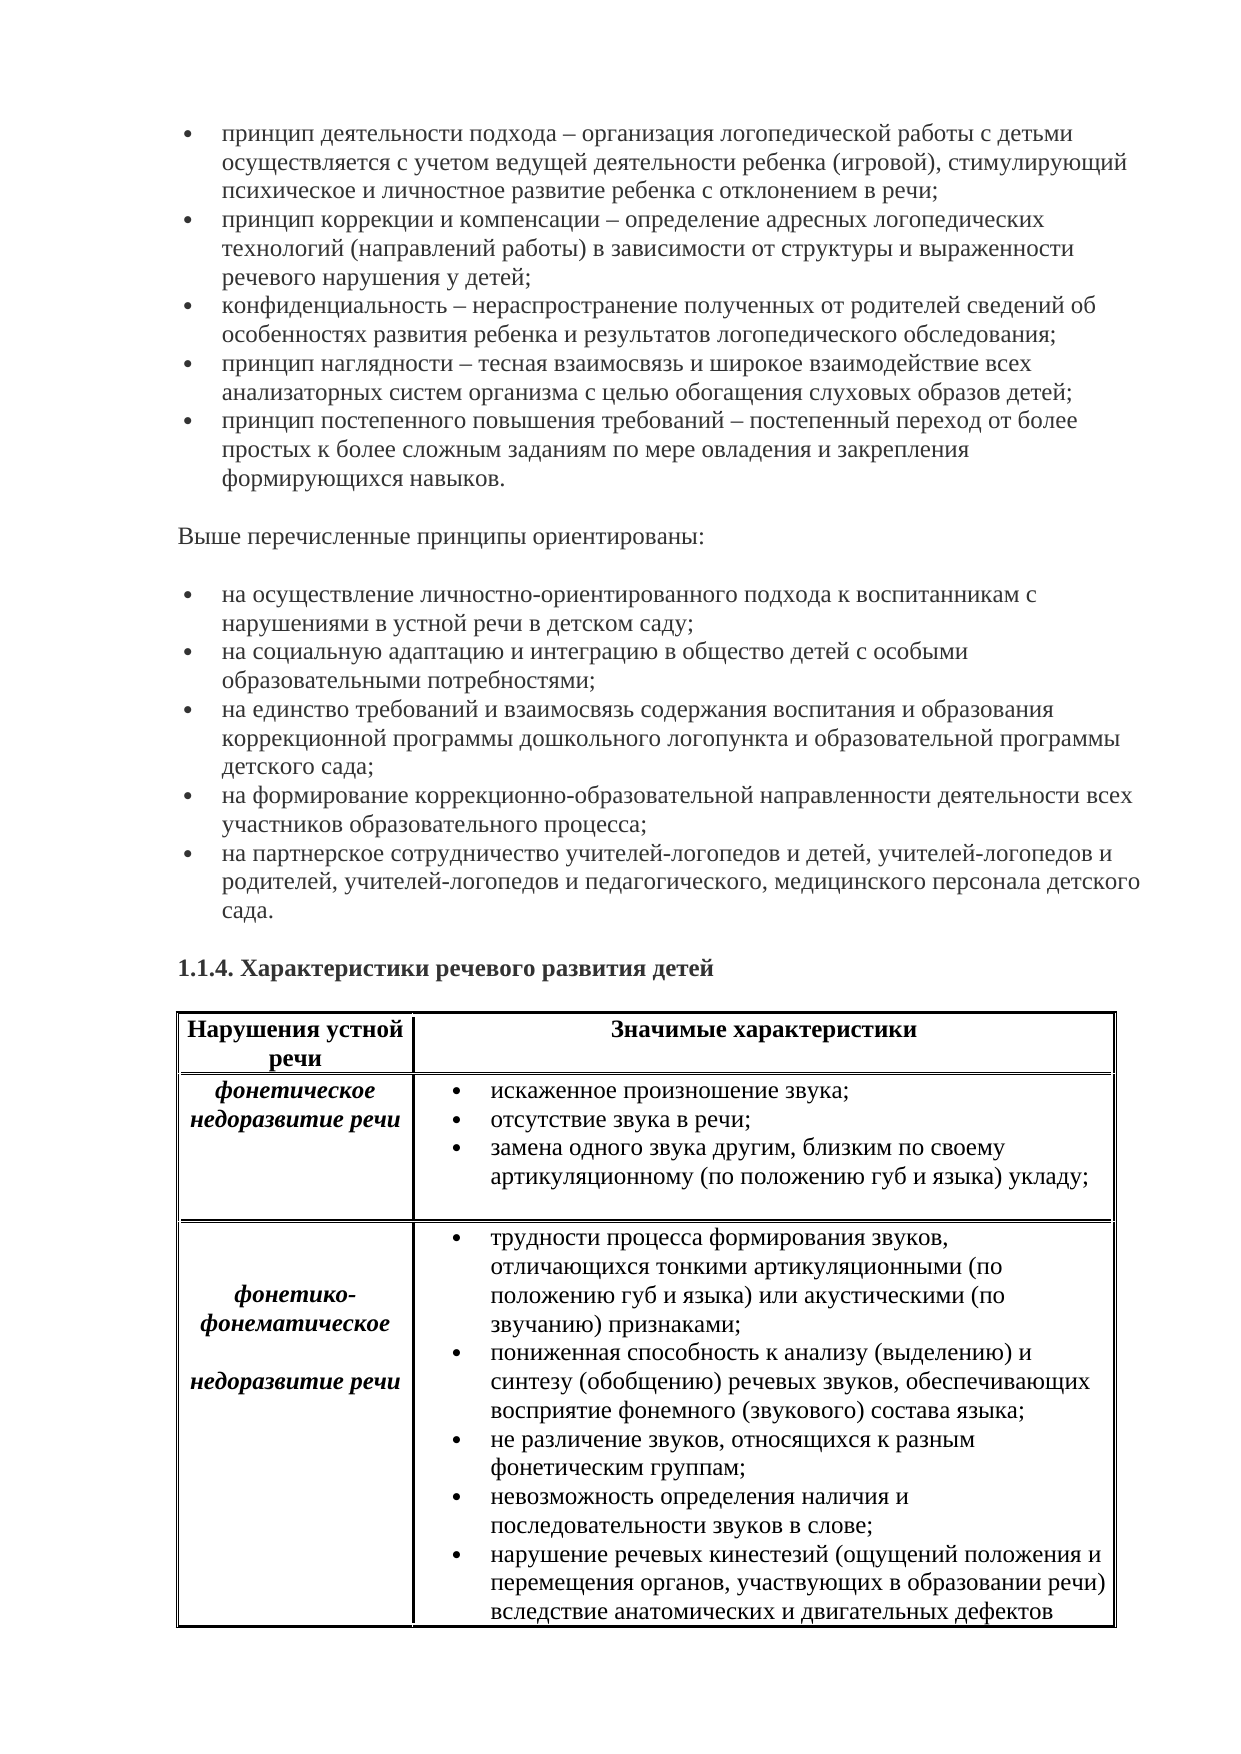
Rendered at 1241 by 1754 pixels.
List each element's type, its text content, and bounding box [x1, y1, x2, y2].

table_cell фонетическое недоразвитие речи [177, 1072, 413, 1219]
list на формирование коррекционно-образовательной направленности деятельности всех участников образовательного процесса; [184, 780, 1152, 838]
list на партнерское сотрудничество учителей-логопедов и детей, учителей-логопедов и родителей, учителей-логопедов и педагогического, медицинского персонала детского сада. [184, 838, 1152, 924]
table_header Значимые характеристики [413, 1014, 1113, 1072]
list на единство требований и взаимосвязь содержания воспитания и образования коррекционной программы дошкольного логопункта и образовательной программы детского сада; [184, 694, 1152, 780]
table_cell искаженное произношение звука; отсутствие звука в речи; замена одного звука другим, близким по своему артикуляционному (по положению губ и языка) укладу; [413, 1072, 1115, 1219]
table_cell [179, 1219, 413, 1625]
list принцип постепенного повышения требований – постепенный переход от более простых к более сложным заданиям по мере овладения и закрепления формирующихся навыков. [184, 406, 1152, 492]
list на социальную адаптацию и интеграцию в общество детей с особыми образовательными потребностями; [184, 636, 1152, 694]
list принцип коррекции и компенсации – определение адресных логопедических технологий (направлений работы) в зависимости от структуры и выраженности речевого нарушения у детей; [184, 204, 1152, 291]
list конфиденциальность – нераспространение полученных от родителей сведений об особенностях развития ребенка и результатов логопедического обследования; [184, 291, 1152, 348]
table_header Нарушения устной речи [179, 1013, 413, 1072]
list на осуществление личностно-ориентированного подхода к воспитанникам с нарушениями в устной речи в детском саду; [184, 579, 1152, 636]
list принцип наглядности – тесная взаимосвязь и широкое взаимодействие всех анализаторных систем организма с целью обогащения слуховых образов детей; [184, 348, 1152, 406]
text 1.1.4. Характеристики речевого развития детей [177, 953, 1152, 982]
list принцип деятельности подхода – организация логопедической работы с детьми осуществляется с учетом ведущей деятельности ребенка (игровой), стимулирующий психическое и личностное развитие ребенка с отклонением в речи; [184, 118, 1152, 204]
text Выше перечисленные принципы ориентированы: [177, 521, 1152, 550]
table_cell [413, 1219, 1114, 1625]
